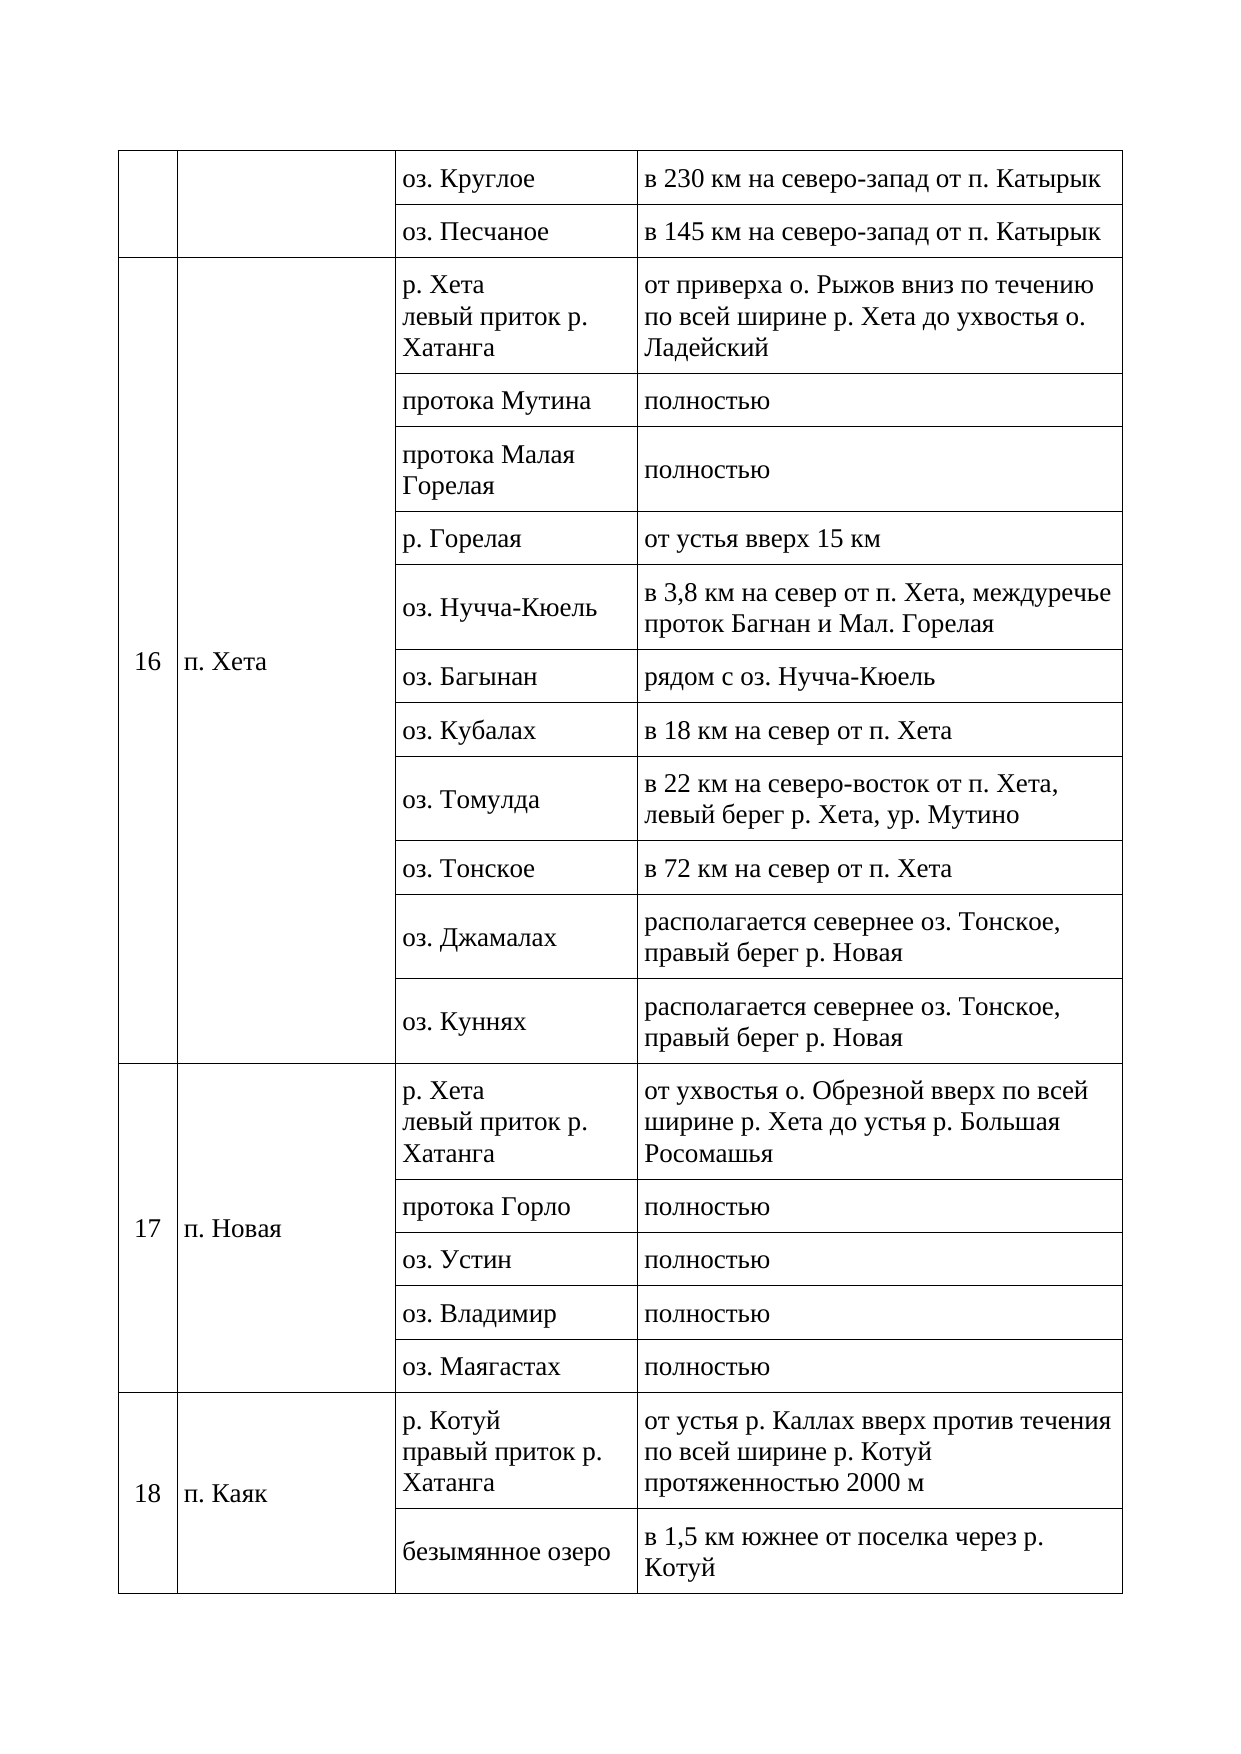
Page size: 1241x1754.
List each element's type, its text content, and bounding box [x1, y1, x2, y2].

table_cell р. Хета левый приток р. Хатанга [396, 258, 637, 373]
table_cell оз. Джамалах [396, 895, 637, 978]
table_cell протока Малая Горелая [396, 427, 637, 511]
table_cell оз. Маягастах [396, 1340, 637, 1392]
table_cell протока Мутина [396, 374, 637, 426]
table_cell в 22 км на северо-восток от п. Хета, левый берег р. Хета, ур. Мутино [638, 757, 1122, 840]
table_cell полностью [638, 1340, 1122, 1392]
table_cell оз. Устин [396, 1233, 637, 1285]
table_cell оз. Нучча-Кюель [396, 565, 637, 649]
table_cell располагается севернее оз. Тонское, правый берег р. Новая [638, 895, 1122, 978]
table_cell п. Каяк [178, 1393, 395, 1592]
table_cell в 145 км на северо-запад от п. Катырык [638, 205, 1122, 257]
table_cell р. Хета левый приток р. Хатанга [396, 1064, 637, 1178]
table_cell в 230 км на северо-запад от п. Катырык [638, 151, 1122, 203]
table_cell полностью [638, 374, 1122, 426]
table_cell оз. Владимир [396, 1286, 637, 1339]
table_cell 18 [119, 1393, 177, 1592]
table_cell 17 [119, 1064, 177, 1392]
table_cell от приверха о. Рыжов вниз по течению по всей ширине р. Хета до ухвостья о. Ладейский [638, 258, 1122, 373]
table_cell полностью [638, 1286, 1122, 1339]
table_cell оз. Кубалах [396, 703, 637, 756]
table_cell п. Хета [178, 258, 395, 1063]
table_cell оз. Куннях [396, 979, 637, 1063]
table_cell в 72 км на север от п. Хета [638, 841, 1122, 893]
table_cell в 1,5 км южнее от поселка через р. Котуй [638, 1509, 1122, 1592]
table_cell протока Горло [396, 1180, 637, 1232]
table_cell оз. Песчаное [396, 205, 637, 257]
table_cell от устья р. Каллах вверх против течения по всей ширине р. Котуй протяженностью 2000 м [638, 1393, 1122, 1508]
table_cell в 3,8 км на север от п. Хета, междуречье проток Багнан и Мал. Горелая [638, 565, 1122, 649]
table_cell п. Новая [178, 1064, 395, 1392]
table_cell оз. Круглое [396, 151, 637, 203]
table_cell оз. Томулда [396, 757, 637, 840]
table_cell полностью [638, 1233, 1122, 1285]
table_cell безымянное озеро [396, 1509, 637, 1592]
table_cell от устья вверх 15 км [638, 512, 1122, 564]
table_cell располагается севернее оз. Тонское, правый берег р. Новая [638, 979, 1122, 1063]
table_cell полностью [638, 1180, 1122, 1232]
table_cell оз. Тонское [396, 841, 637, 893]
table_cell полностью [638, 427, 1122, 511]
table_cell рядом с оз. Нучча-Кюель [638, 650, 1122, 702]
table_cell от ухвостья о. Обрезной вверх по всей ширине р. Хета до устья р. Большая Росомашья [638, 1064, 1122, 1178]
table_cell 16 [119, 258, 177, 1063]
table_cell оз. Багынан [396, 650, 637, 702]
table_cell р. Горелая [396, 512, 637, 564]
table_cell в 18 км на север от п. Хета [638, 703, 1122, 756]
table_cell р. Котуй правый приток р. Хатанга [396, 1393, 637, 1508]
